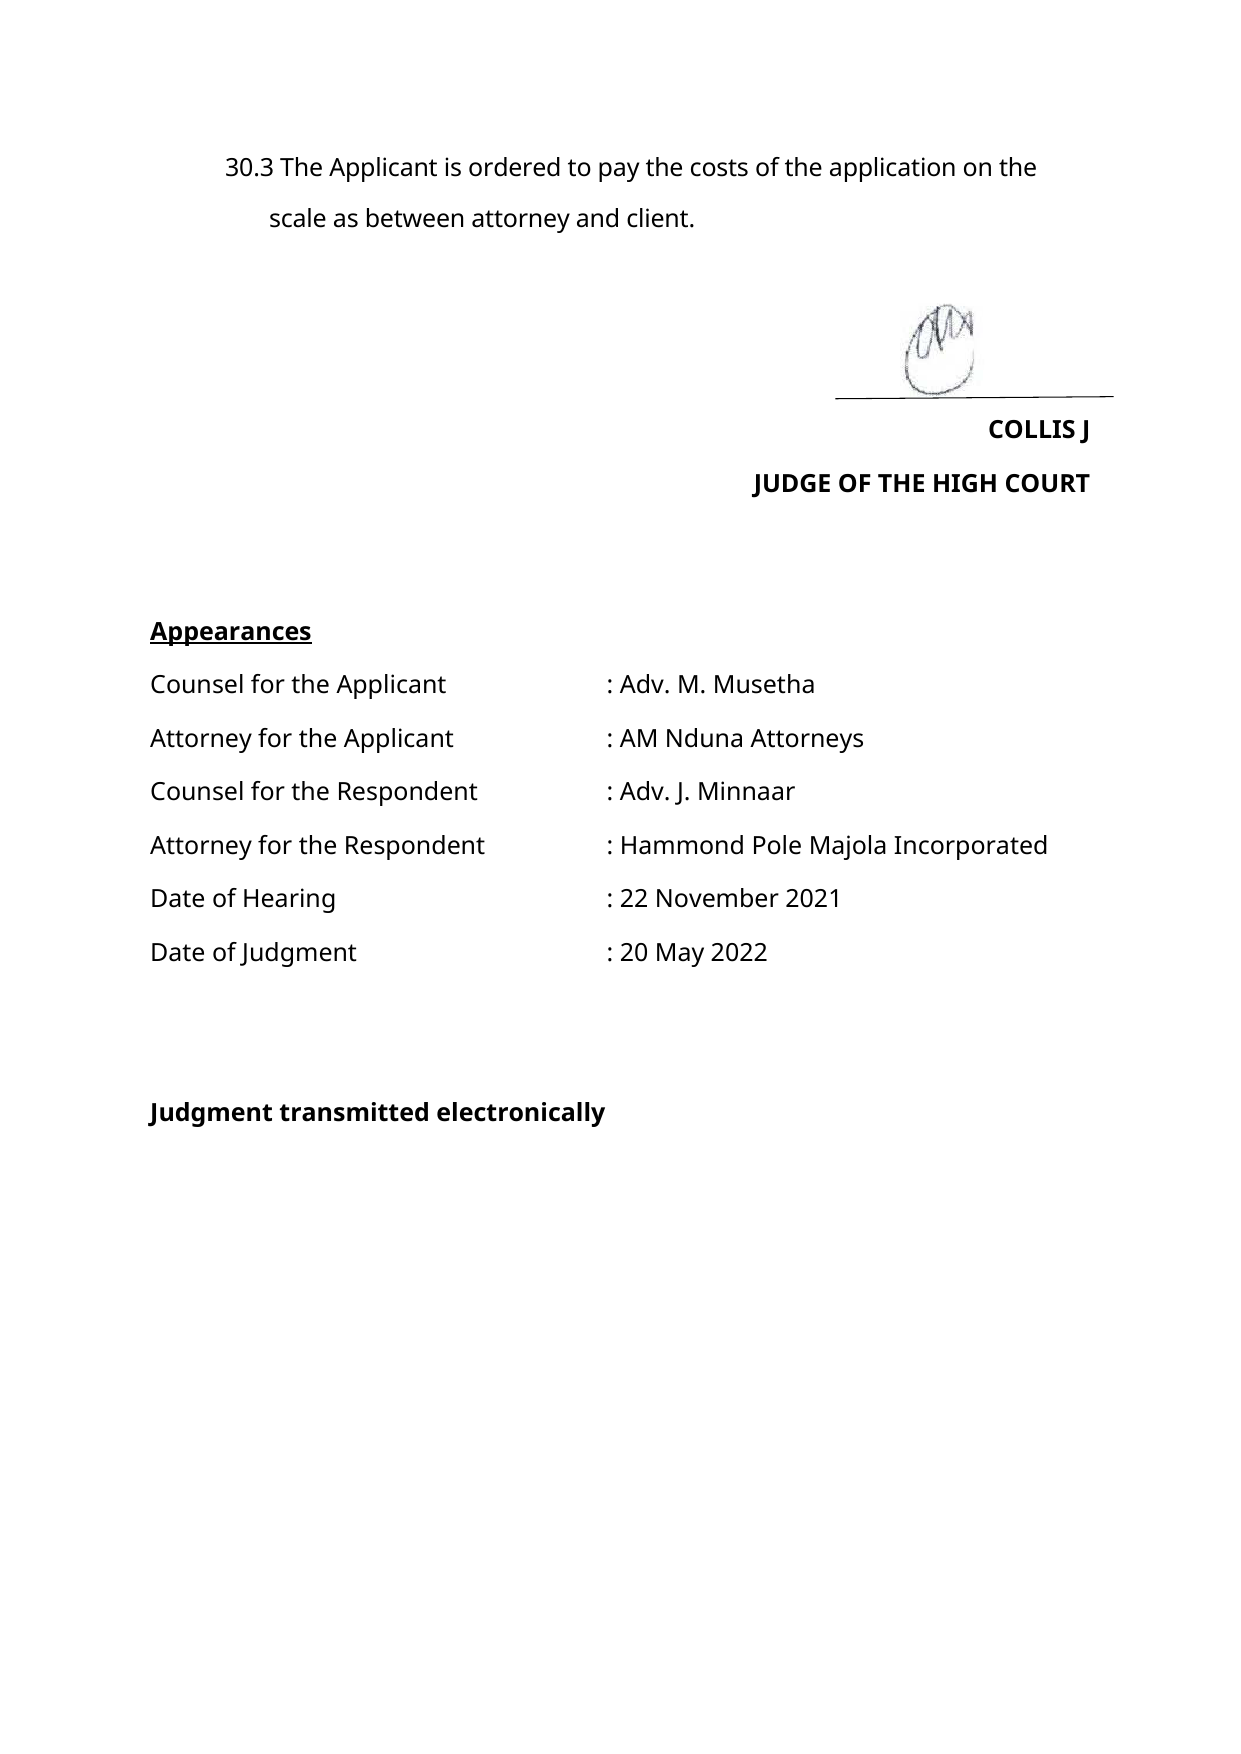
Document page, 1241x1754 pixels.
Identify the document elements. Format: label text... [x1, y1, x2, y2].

text Counsel for the Respondent : Adv. J. Minnaar [150, 774, 1090, 808]
text Attorney for the Applicant : AM Nduna Attorneys [150, 720, 1090, 754]
text 30.3 The Applicant is ordered to pay the costs of the application on the [225, 150, 1090, 184]
text Judgment transmitted electronically [150, 1094, 1090, 1128]
text Counsel for the Applicant : Adv. M. Musetha [150, 667, 1090, 701]
text Date of Judgment : 20 May 2022 [150, 934, 1090, 968]
text scale as between attorney and client. [225, 201, 1090, 235]
text Date of Hearing : 22 November 2021 [150, 881, 1090, 915]
text Appearances [150, 613, 1090, 648]
text Attorney for the Respondent : Hammond Pole Majola Incorporated [150, 827, 1090, 861]
text COLLIS J [150, 412, 1090, 446]
text JUDGE OF THE HIGH COURT [150, 465, 1090, 499]
